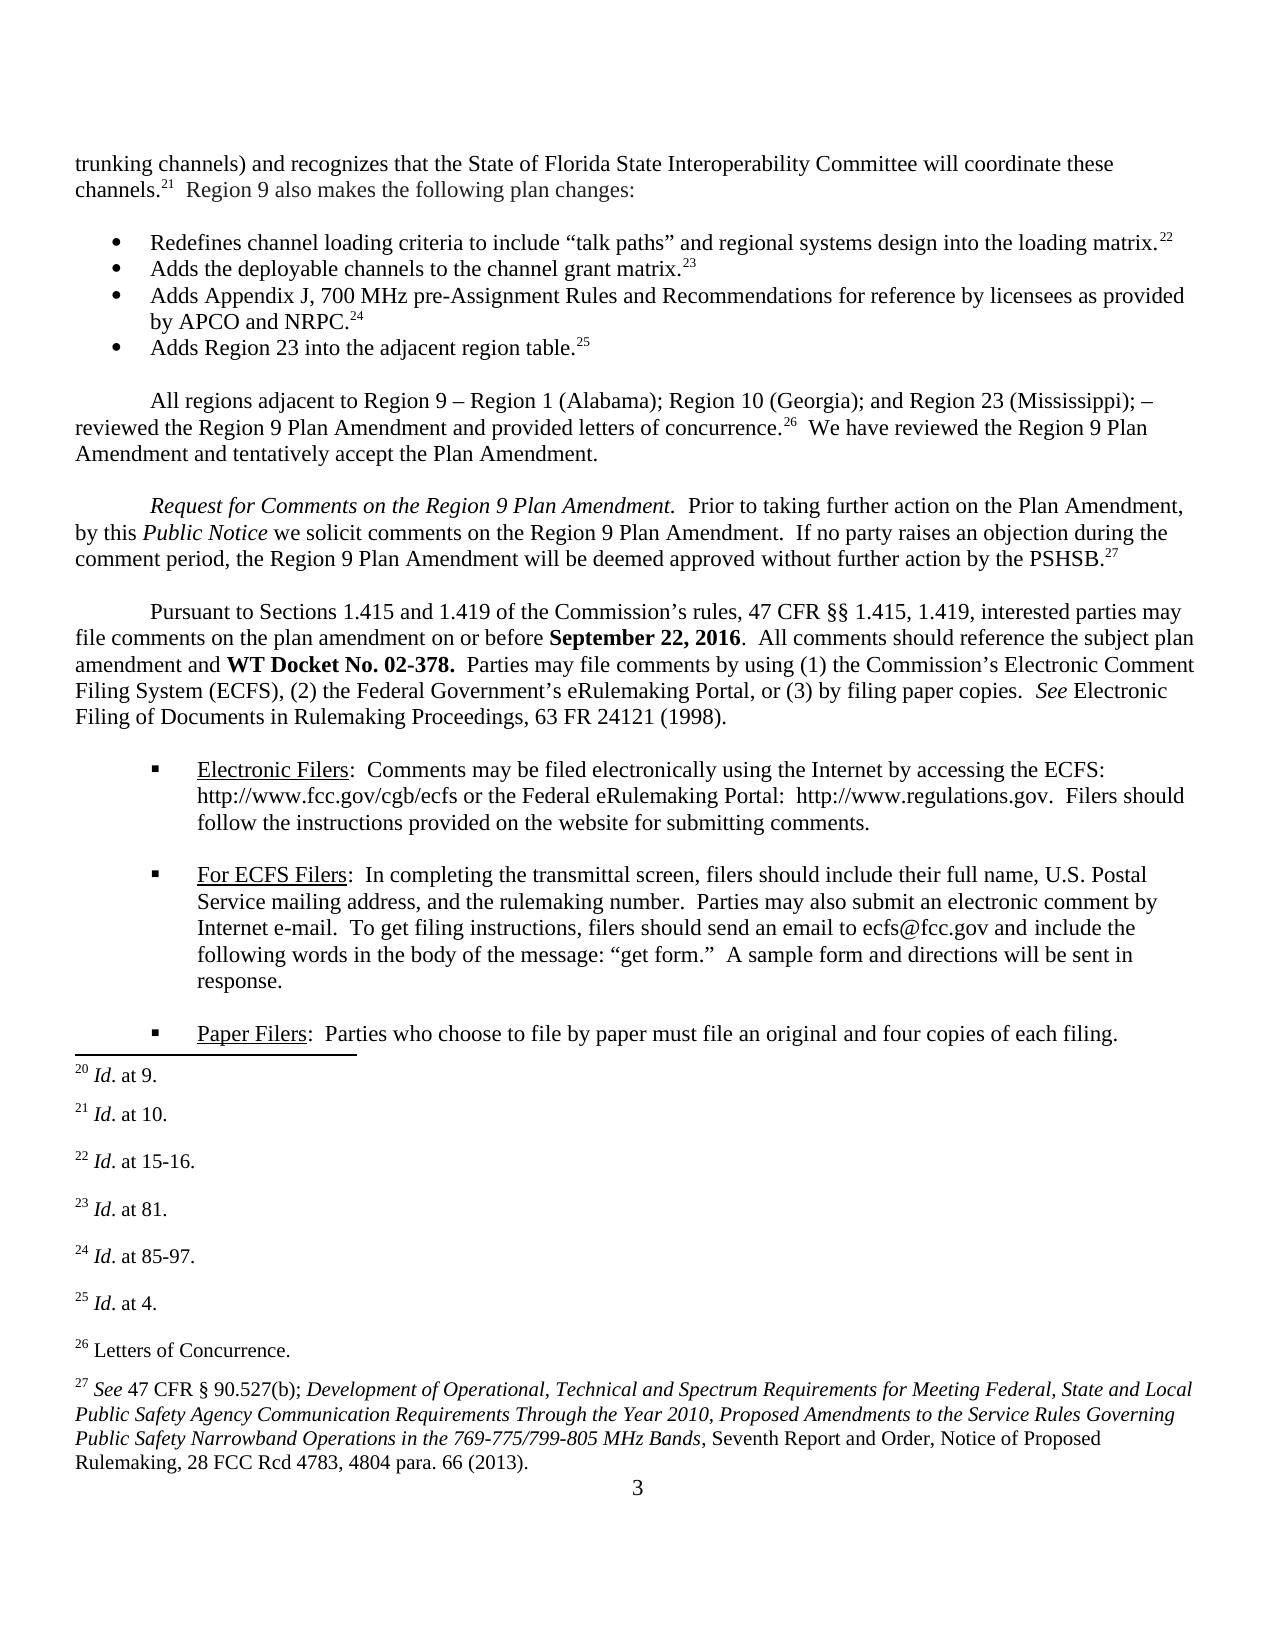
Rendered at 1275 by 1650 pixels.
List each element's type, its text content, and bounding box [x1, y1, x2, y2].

text Pursuant to Sections 1.415 and 1.419 of the Commission’s rules, 47 CFR §§ 1.415, 1.419, interested parties may file comments on the plan amendment on or before September 22, 2016. All comments should reference the subject plan amendment and WT Docket No. 02-378. Parties may file comments by using (1) the Commission’s Electronic Comment Filing System (ECFS), (2) the Federal Government’s eRulemaking Portal, or (3) by filing paper copies. See Electronic Filing of Documents in Rulemaking Proceedings, 63 FR 24121 (1998). [75, 598, 1200, 730]
list Adds Appendix J, 700 MHz pre-Assignment Rules and Recommendations for reference by licensees as provided by APCO and NRPC. [112, 282, 1200, 334]
list Electronic Filers: Comments may be filed electronically using the Internet by accessing the ECFS: http://www.fcc.gov/cgb/ecfs or the Federal eRulemaking Portal: http://www.regulations.gov. Filers should follow the instructions provided on the website for submitting comments. [150, 756, 1200, 835]
text Region 9 Major Amendments. The Region 9 Plan Amendment changes its plan so as to incorporate the former reserve spectrum. Specifically, the modified plan recognizes that Region 9, which includes the Miami UHF T- Band area, must prioritize the assignment of all 24 Reserve Channels to relocating T-Band incumbents that commit to return an equal amount of T-Band channels. Outside the Miami T-band area, the Region 9 Plan Amendment designates six former reserve channels for deployable trunked systems as recommended by NPSTC and the NRPC. Region 9 designates the remaining 18 former reserve channels for general use. Region 9 also lists the air-ground channels (former secondary trunking channels) and recognizes that the State of Florida State Interoperability Committee will coordinate these channels. Region 9 also makes the following plan changes: [75, 150, 1200, 203]
list Adds Region 23 into the adjacent region table. [112, 334, 1200, 361]
list Paper Filers: Parties who choose to file by paper must file an original and four copies of each filing. [150, 1020, 1200, 1046]
list Adds the deployable channels to the channel grant matrix. [112, 255, 1200, 282]
text All regions adjacent to Region 9 – Region 1 (Alabama); Region 10 (Georgia); and Region 23 (Mississippi); – reviewed the Region 9 Plan Amendment and provided letters of concurrence. We have reviewed the Region 9 Plan Amendment and tentatively accept the Plan Amendment. [75, 387, 1200, 466]
list Redefines channel loading criteria to include “talk paths” and regional systems design into the loading matrix. [112, 229, 1200, 255]
text Request for Comments on the Region 9 Plan Amendment. Prior to taking further action on the Plan Amendment, by this Public Notice we solicit comments on the Region 9 Plan Amendment. If no party raises an objection during the comment period, the Region 9 Plan Amendment will be deemed approved without further action by the PSHSB. [75, 493, 1200, 572]
list For ECFS Filers: In completing the transmittal screen, filers should include their full name, U.S. Postal Service mailing address, and the rulemaking number. Parties may also submit an electronic comment by Internet e-mail. To get filing instructions, filers should send an email to ecfs@fcc.gov and include the following words in the body of the message: “get form.” A sample form and directions will be sent in response. [150, 862, 1200, 993]
